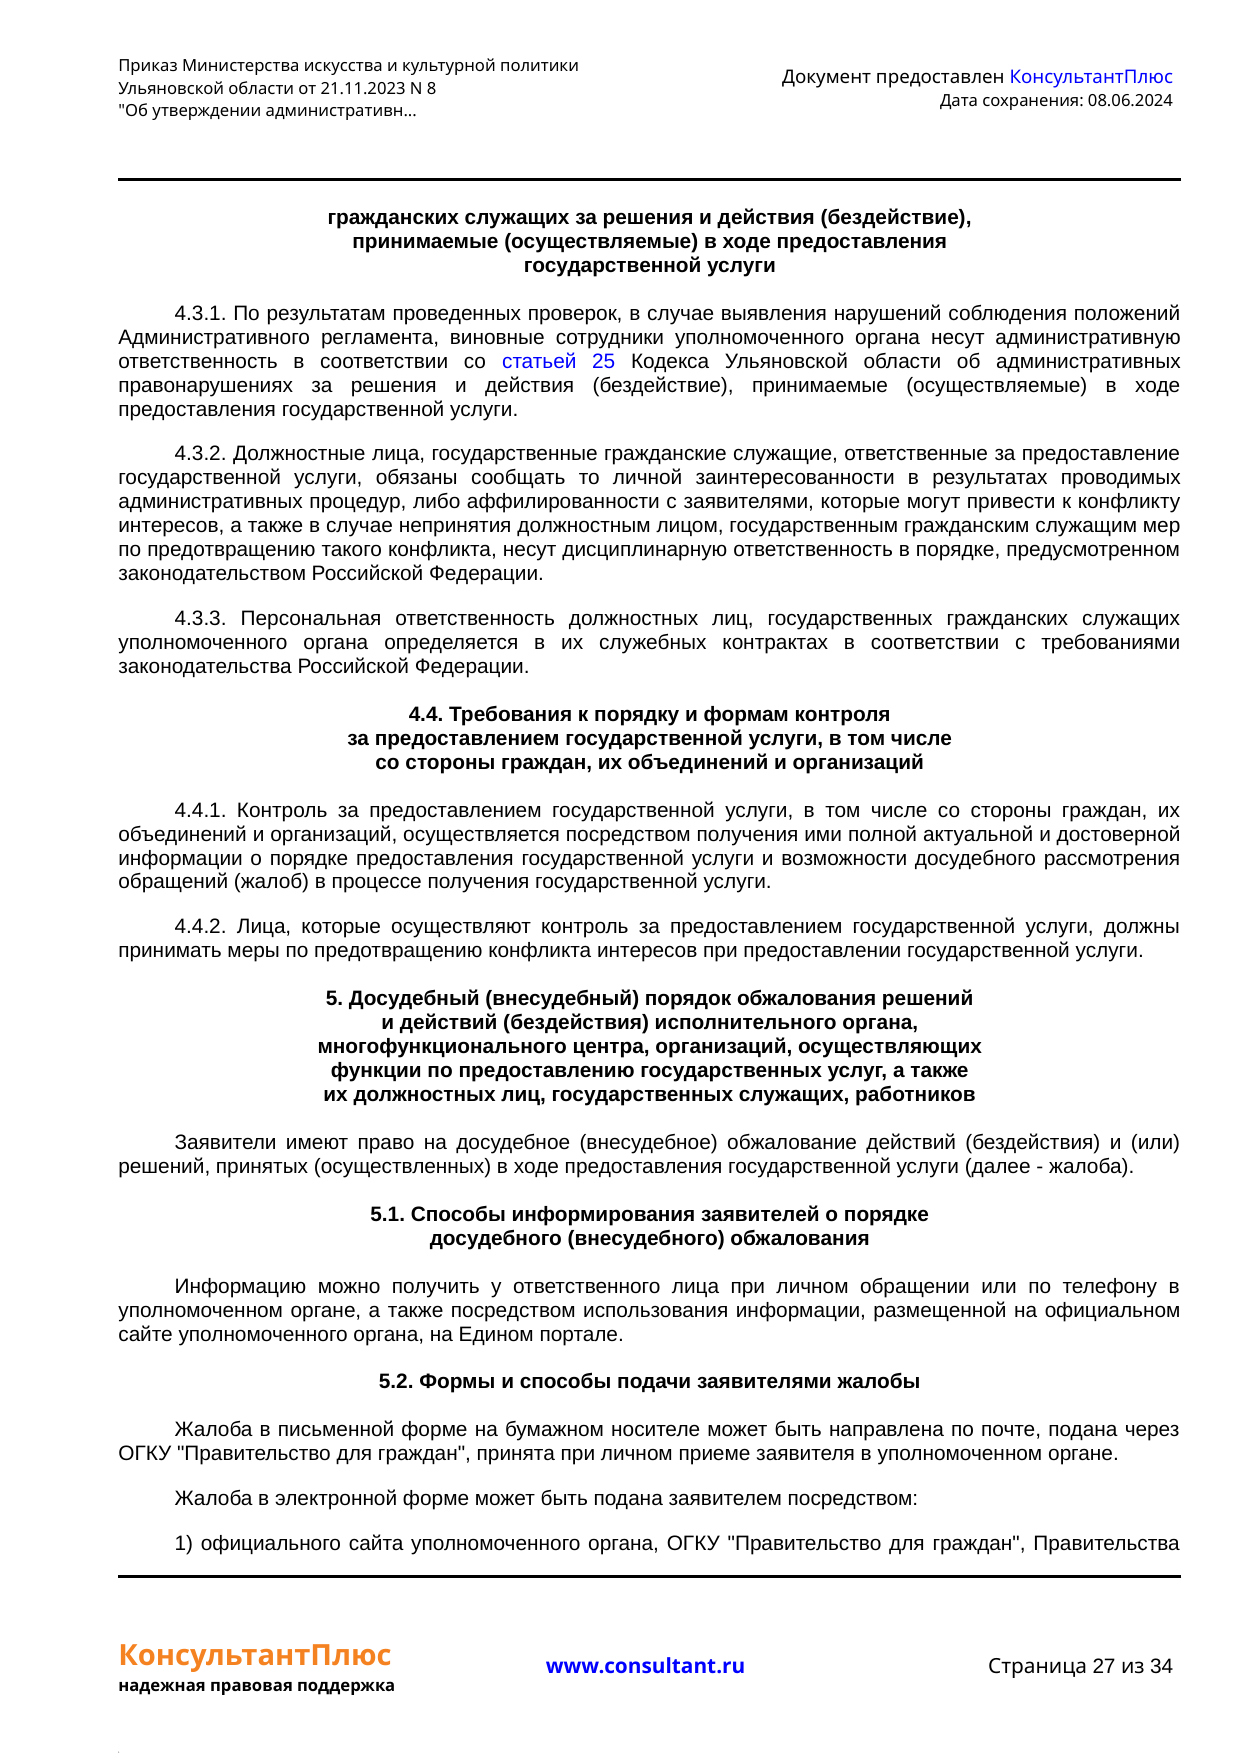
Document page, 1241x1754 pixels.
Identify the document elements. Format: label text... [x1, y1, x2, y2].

text Жалоба в электронной форме может быть подана заявителем посредством: [118, 1486, 1181, 1510]
title 5.2. Формы и способы подачи заявителями жалобы [118, 1369, 1181, 1393]
title досудебного (внесудебного) обжалования [118, 1226, 1181, 1249]
title и действий (бездействия) исполнительного органа, [118, 1010, 1181, 1034]
title 5.1. Способы информирования заявителей о порядке [118, 1202, 1181, 1226]
text 4.4.1. Контроль за предоставлением государственной услуги, в том числе со стороны граждан, их объединений и организаций, осуществляется посредством получения ими полной актуальной и достоверной информации о порядке предоставления государственной услуги и возможности досудебного рассмотрения обращений (жалоб) в процессе получения государственной услуги. [118, 797, 1181, 893]
text 4.4.2. Лица, которые осуществляют контроль за предоставлением государственной услуги, должны принимать меры по предотвращению конфликта интересов при предоставлении государственной услуги. [118, 914, 1181, 962]
text 4.3.1. По результатам проведенных проверок, в случае выявления нарушений соблюдения положений Административного регламента, виновные сотрудники уполномоченного органа несут административную ответственность в соответствии со статьей 25 Кодекса Ульяновской области об административных правонарушениях за решения и действия (бездействие), принимаемые (осуществляемые) в ходе предоставления государственной услуги. [118, 301, 1181, 420]
text 4.3.3. Персональная ответственность должностных лиц, государственных гражданских служащих уполномоченного органа определяется в их служебных контрактах в соответствии с требованиями законодательства Российской Федерации. [118, 606, 1181, 678]
text Жалоба в письменной форме на бумажном носителе может быть направлена по почте, подана через ОГКУ "Правительство для граждан", принята при личном приеме заявителя в уполномоченном органе. [118, 1417, 1181, 1465]
title многофункционального центра, организаций, осуществляющих [118, 1034, 1181, 1058]
text Заявители имеют право на досудебное (внесудебное) обжалование действий (бездействия) и (или) решений, принятых (осуществленных) в ходе предоставления государственной услуги (далее - жалоба). [118, 1130, 1181, 1178]
text Информацию можно получить у ответственного лица при личном обращении или по телефону в уполномоченном органе, а также посредством использования информации, размещенной на официальном сайте уполномоченного органа, на Едином портале. [118, 1273, 1181, 1345]
text 4.3.2. Должностные лица, государственные гражданские служащие, ответственные за предоставление государственной услуги, обязаны сообщать то личной заинтересованности в результатах проводимых административных процедур, либо аффилированности с заявителями, которые могут привести к конфликту интересов, а также в случае непринятия должностным лицом, государственным гражданским служащим мер по предотвращению такого конфликта, несут дисциплинарную ответственность в порядке, предусмотренном законодательством Российской Федерации. [118, 441, 1181, 585]
title 4.4. Требования к порядку и формам контроля [118, 702, 1181, 726]
title 5. Досудебный (внесудебный) порядок обжалования решений [118, 986, 1181, 1010]
title гражданских служащих за решения и действия (бездействие), [118, 205, 1181, 229]
title принимаемые (осуществляемые) в ходе предоставления [118, 229, 1181, 253]
title за предоставлением государственной услуги, в том числе [118, 726, 1181, 749]
title функции по предоставлению государственных услуг, а также [118, 1058, 1181, 1082]
title со стороны граждан, их объединений и организаций [118, 749, 1181, 773]
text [118, 1531, 1181, 1555]
title их должностных лиц, государственных служащих, работников [118, 1082, 1181, 1106]
title государственной услуги [118, 253, 1181, 277]
